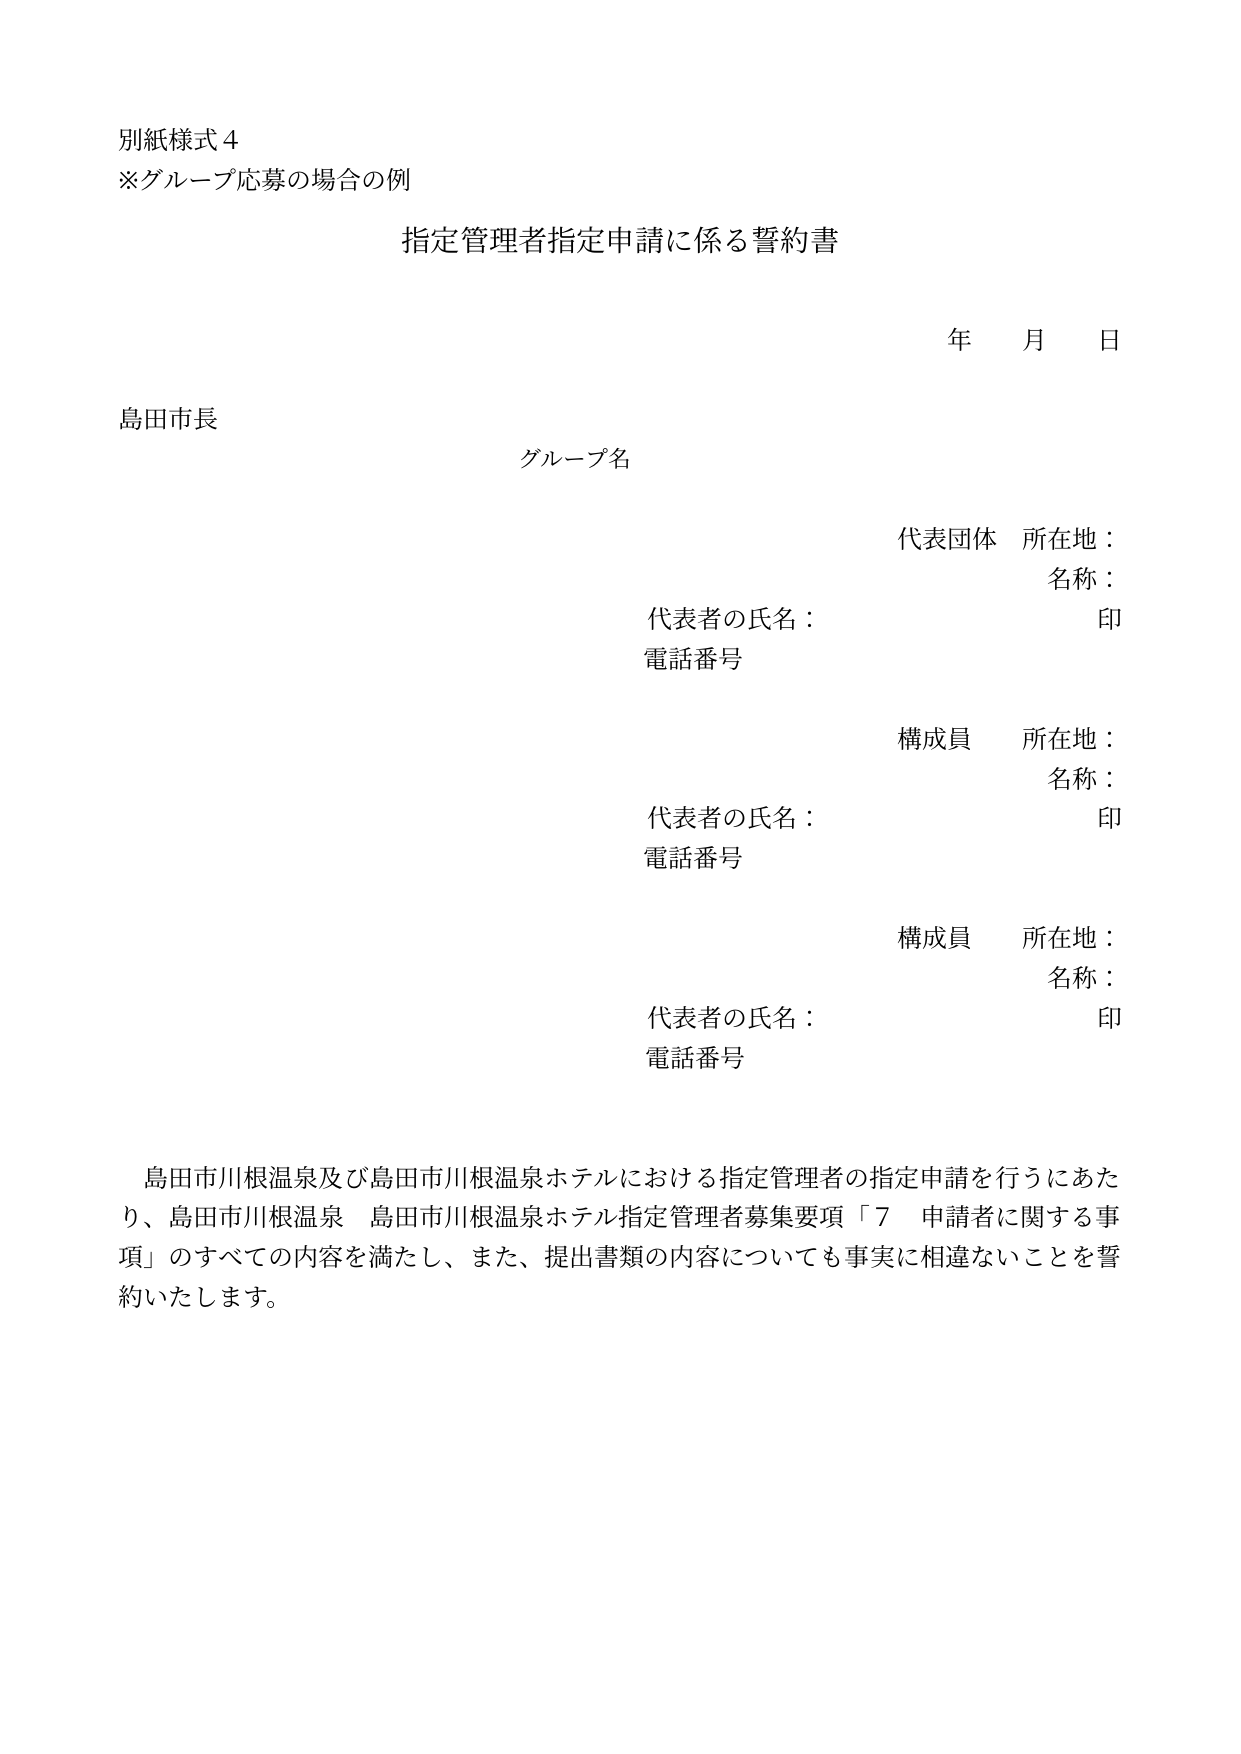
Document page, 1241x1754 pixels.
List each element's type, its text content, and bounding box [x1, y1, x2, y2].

text 代表者の氏名： 印 [118, 797, 1122, 837]
text 代表団体 所在地： [118, 518, 1122, 558]
text 電話番号 [118, 638, 1016, 677]
text 構成員 所在地： [118, 717, 1122, 757]
text 年 月 日 [118, 318, 1122, 358]
text 代表者の氏名： 印 [118, 997, 1122, 1037]
text ※グループ応募の場合の例 [118, 159, 1122, 199]
text 島田市長 [118, 398, 1122, 438]
text 代表者の氏名： 印 [118, 598, 1122, 638]
text 名称： [118, 757, 1122, 797]
text 島田市川根温泉及び島田市川根温泉ホテルにおける指定管理者の指定申請を行うにあたり、島田市川根温泉 島田市川根温泉ホテル指定管理者募集要項「７ 申請者に関する事項」のすべての内容を満たし、また、提出書類の内容についても事実に相違ないことを誓約いたします。 [118, 1156, 1122, 1316]
text グループ名 [118, 438, 1122, 478]
text 名称： [118, 957, 1122, 997]
text 構成員 所在地： [118, 917, 1122, 957]
text 電話番号 [118, 1037, 1022, 1076]
text 指定管理者指定申請に係る誓約書 [118, 199, 1122, 278]
text 電話番号 [118, 837, 1022, 877]
text 別紙様式４ [118, 119, 1122, 159]
text 名称： [118, 558, 1122, 598]
